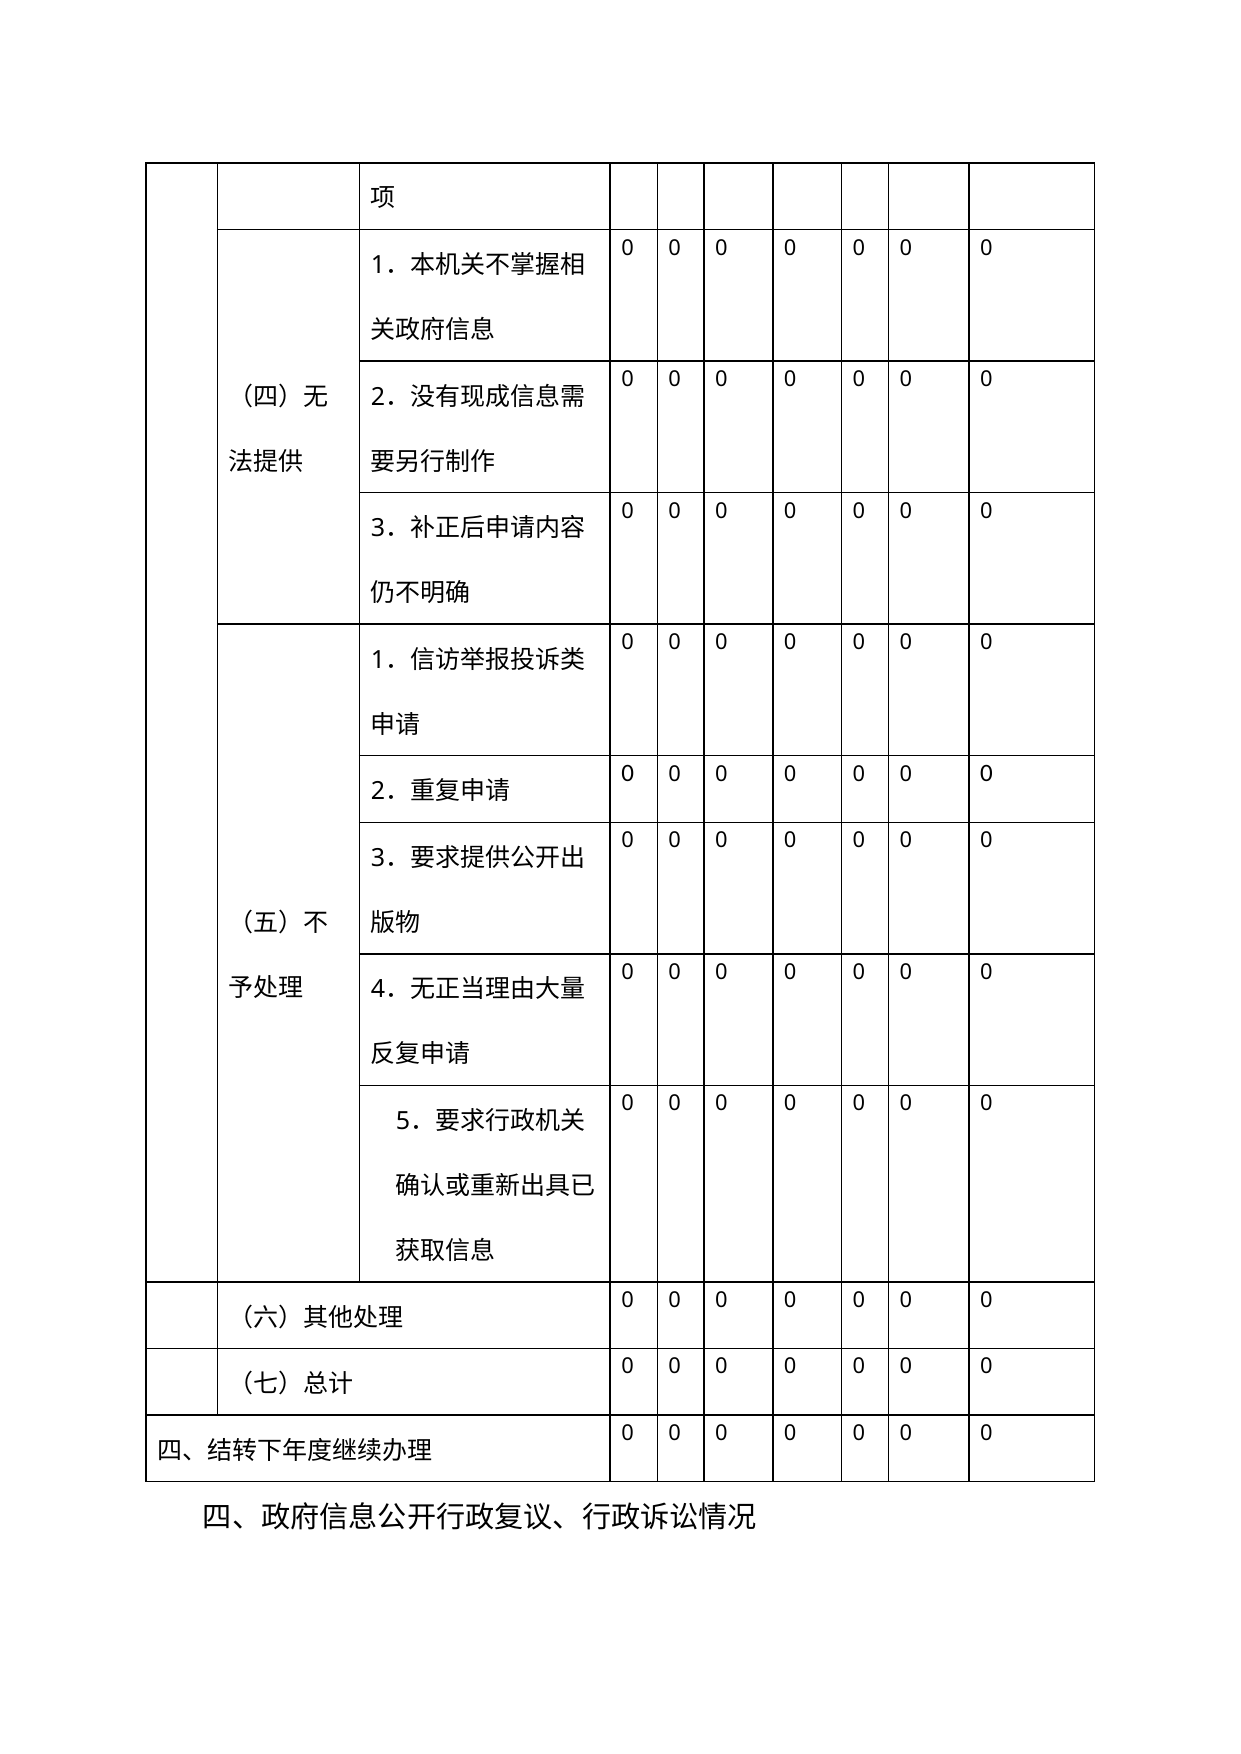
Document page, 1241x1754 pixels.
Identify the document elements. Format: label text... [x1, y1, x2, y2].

table_cell 1．本机关不掌握相关政府信息 [360, 230, 609, 360]
table_cell 0 [611, 756, 657, 821]
table_cell 0 [842, 1086, 888, 1281]
table_cell 2．重复申请 [360, 756, 609, 821]
table_cell 2．没有现成信息需要另行制作 [360, 362, 609, 492]
table_cell 0 [774, 1283, 841, 1348]
table_cell 0 [705, 1349, 772, 1414]
table_cell 0 [705, 1086, 772, 1281]
table_cell 0 [774, 955, 841, 1084]
table_cell 0 [970, 362, 1094, 492]
table_cell 0 [611, 362, 657, 492]
table_cell 5．要求行政机关确认或重新出具已获取信息 [360, 1086, 609, 1281]
table_cell 0 [658, 1086, 703, 1281]
table_cell 0 [842, 164, 888, 228]
table_cell 0 [970, 823, 1094, 953]
table_cell 0 [611, 1416, 657, 1481]
table_cell 0 [658, 230, 703, 360]
table_cell 0 [705, 230, 772, 360]
table_cell 0 [705, 625, 772, 755]
table_cell 0 [889, 756, 968, 821]
table_cell 0 [774, 493, 841, 623]
table_cell 0 [889, 1349, 968, 1414]
table_cell 0 [970, 756, 1094, 821]
table_cell 0 [889, 625, 968, 755]
table_cell 0 [889, 1283, 968, 1348]
table_cell [147, 1349, 217, 1414]
table_cell 0 [658, 1416, 703, 1481]
table_cell 0 [611, 493, 657, 623]
table_cell 0 [705, 164, 772, 228]
table_cell 0 [611, 164, 657, 228]
table_cell 0 [658, 625, 703, 755]
table_cell 0 [774, 230, 841, 360]
table_cell 0 [705, 493, 772, 623]
table_cell 0 [774, 1349, 841, 1414]
table_cell 0 [611, 1283, 657, 1348]
table_cell （五）不予处理 [218, 625, 359, 1281]
table_cell 0 [842, 625, 888, 755]
table_cell 0 [889, 823, 968, 953]
table_cell 0 [842, 230, 888, 360]
table_cell 0 [970, 955, 1094, 1084]
table_cell 0 [658, 164, 703, 228]
table_cell 0 [705, 1283, 772, 1348]
table_cell 4．无正当理由大量反复申请 [360, 955, 609, 1084]
table_cell 8．属于行政查询事项 [360, 164, 609, 228]
table_cell 0 [774, 625, 841, 755]
table_cell 0 [658, 756, 703, 821]
table_cell 0 [774, 164, 841, 228]
table_cell 0 [658, 493, 703, 623]
table_cell 0 [658, 955, 703, 1084]
table_cell 0 [658, 823, 703, 953]
table_cell 0 [611, 230, 657, 360]
table_cell 0 [889, 362, 968, 492]
table_cell 0 [889, 164, 968, 228]
table_cell 0 [705, 823, 772, 953]
table_cell 0 [970, 1416, 1094, 1481]
table_cell 0 [611, 823, 657, 953]
table_cell 1．信访举报投诉类申请 [360, 625, 609, 755]
table_cell 0 [611, 955, 657, 1084]
table_cell 0 [774, 756, 841, 821]
table_cell 0 [658, 362, 703, 492]
table_cell 0 [611, 625, 657, 755]
table_cell （四）无法提供 [218, 230, 359, 623]
table_cell 0 [970, 493, 1094, 623]
table_cell 0 [889, 1416, 968, 1481]
table_cell 0 [842, 1416, 888, 1481]
table_cell 0 [970, 164, 1094, 228]
table_cell 0 [842, 756, 888, 821]
table_cell 0 [658, 1349, 703, 1414]
text 四、政府信息公开行政复议、行政诉讼情况 [187, 1482, 1053, 1547]
table_cell 0 [611, 1086, 657, 1281]
table_cell 0 [842, 493, 888, 623]
table_cell 0 [658, 1283, 703, 1348]
table_cell 0 [842, 955, 888, 1084]
table_cell 0 [705, 362, 772, 492]
table_cell （七）总计 [218, 1349, 609, 1414]
table_cell 0 [774, 823, 841, 953]
table_cell （六）其他处理 [218, 1283, 609, 1348]
table_cell 0 [970, 1086, 1094, 1281]
table_cell 0 [842, 1283, 888, 1348]
table_cell 0 [970, 625, 1094, 755]
table_cell 0 [705, 756, 772, 821]
table_cell 0 [842, 362, 888, 492]
table_cell 0 [970, 230, 1094, 360]
table_cell 0 [889, 1086, 968, 1281]
table_cell 0 [889, 493, 968, 623]
table_cell 0 [705, 955, 772, 1084]
table_cell 0 [889, 955, 968, 1084]
table_cell 0 [970, 1283, 1094, 1348]
table_cell 3．补正后申请内容仍不明确 [360, 493, 609, 623]
table_cell 0 [842, 1349, 888, 1414]
table_cell [147, 1283, 217, 1348]
table_cell 3．要求提供公开出版物 [360, 823, 609, 953]
table_cell 0 [774, 1416, 841, 1481]
table_cell 0 [970, 1349, 1094, 1414]
table_cell 0 [842, 823, 888, 953]
table_cell 0 [705, 1416, 772, 1481]
table_cell 四、结转下年度继续办理 [147, 1416, 609, 1481]
table_cell 0 [774, 1086, 841, 1281]
table_cell 0 [889, 230, 968, 360]
table_cell 0 [611, 1349, 657, 1414]
table_cell 0 [774, 362, 841, 492]
